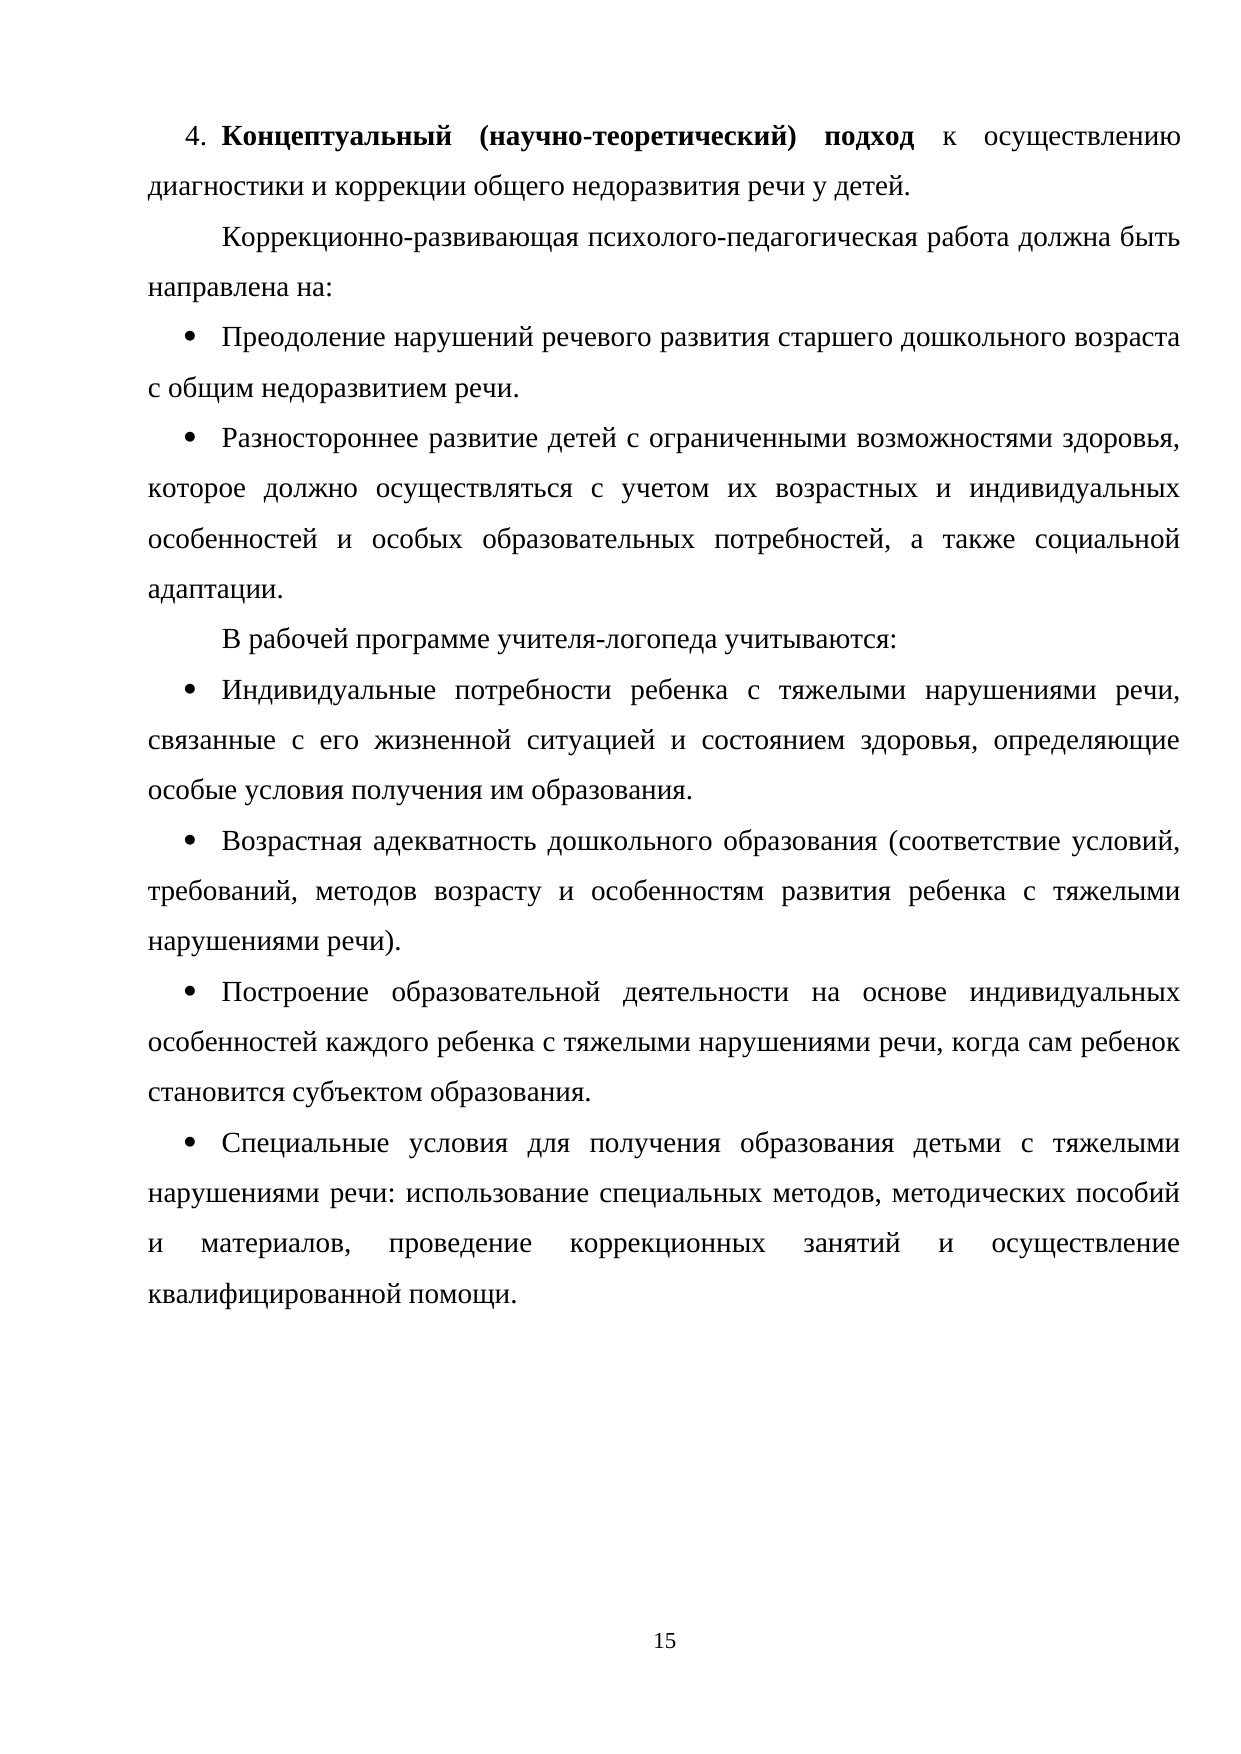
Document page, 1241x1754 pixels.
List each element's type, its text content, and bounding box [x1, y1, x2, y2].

list Возрастная адекватность дошкольного образования (соответствие условий, требований, методов возрасту и особенностям развития ребенка с тяжелыми нарушениями речи). [148, 823, 1181, 957]
list Индивидуальные потребности ребенка с тяжелыми нарушениями речи, связанные с его жизненной ситуацией и состоянием здоровья, определяющие особые условия получения им образования. [148, 672, 1181, 806]
list Специальные условия для получения образования детьми с тяжелыми нарушениями речи: использование специальных методов, методических пособий и материалов, проведение коррекционных занятий и осуществление квалифицированной помощи. [148, 1125, 1181, 1309]
text Коррекционно-развивающая психолого-педагогическая работа должна быть направлена на: [148, 219, 1181, 303]
list Концептуальный (научно-теоретический) подход к осуществлению диагностики и коррекции общего недоразвития речи у детей. [148, 118, 1181, 202]
text В рабочей программе учителя-логопеда учитываются: [148, 621, 1181, 655]
list Разностороннее развитие детей с ограниченными возможностями здоровья, которое должно осуществляться с учетом их возрастных и индивидуальных особенностей и особых образовательных потребностей, а также социальной адаптации. [148, 420, 1181, 605]
list Преодоление нарушений речевого развития старшего дошкольного возраста с общим недоразвитием речи. [148, 319, 1181, 403]
list Построение образовательной деятельности на основе индивидуальных особенностей каждого ребенка с тяжелыми нарушениями речи, когда сам ребенок становится субъектом образования. [148, 974, 1181, 1108]
